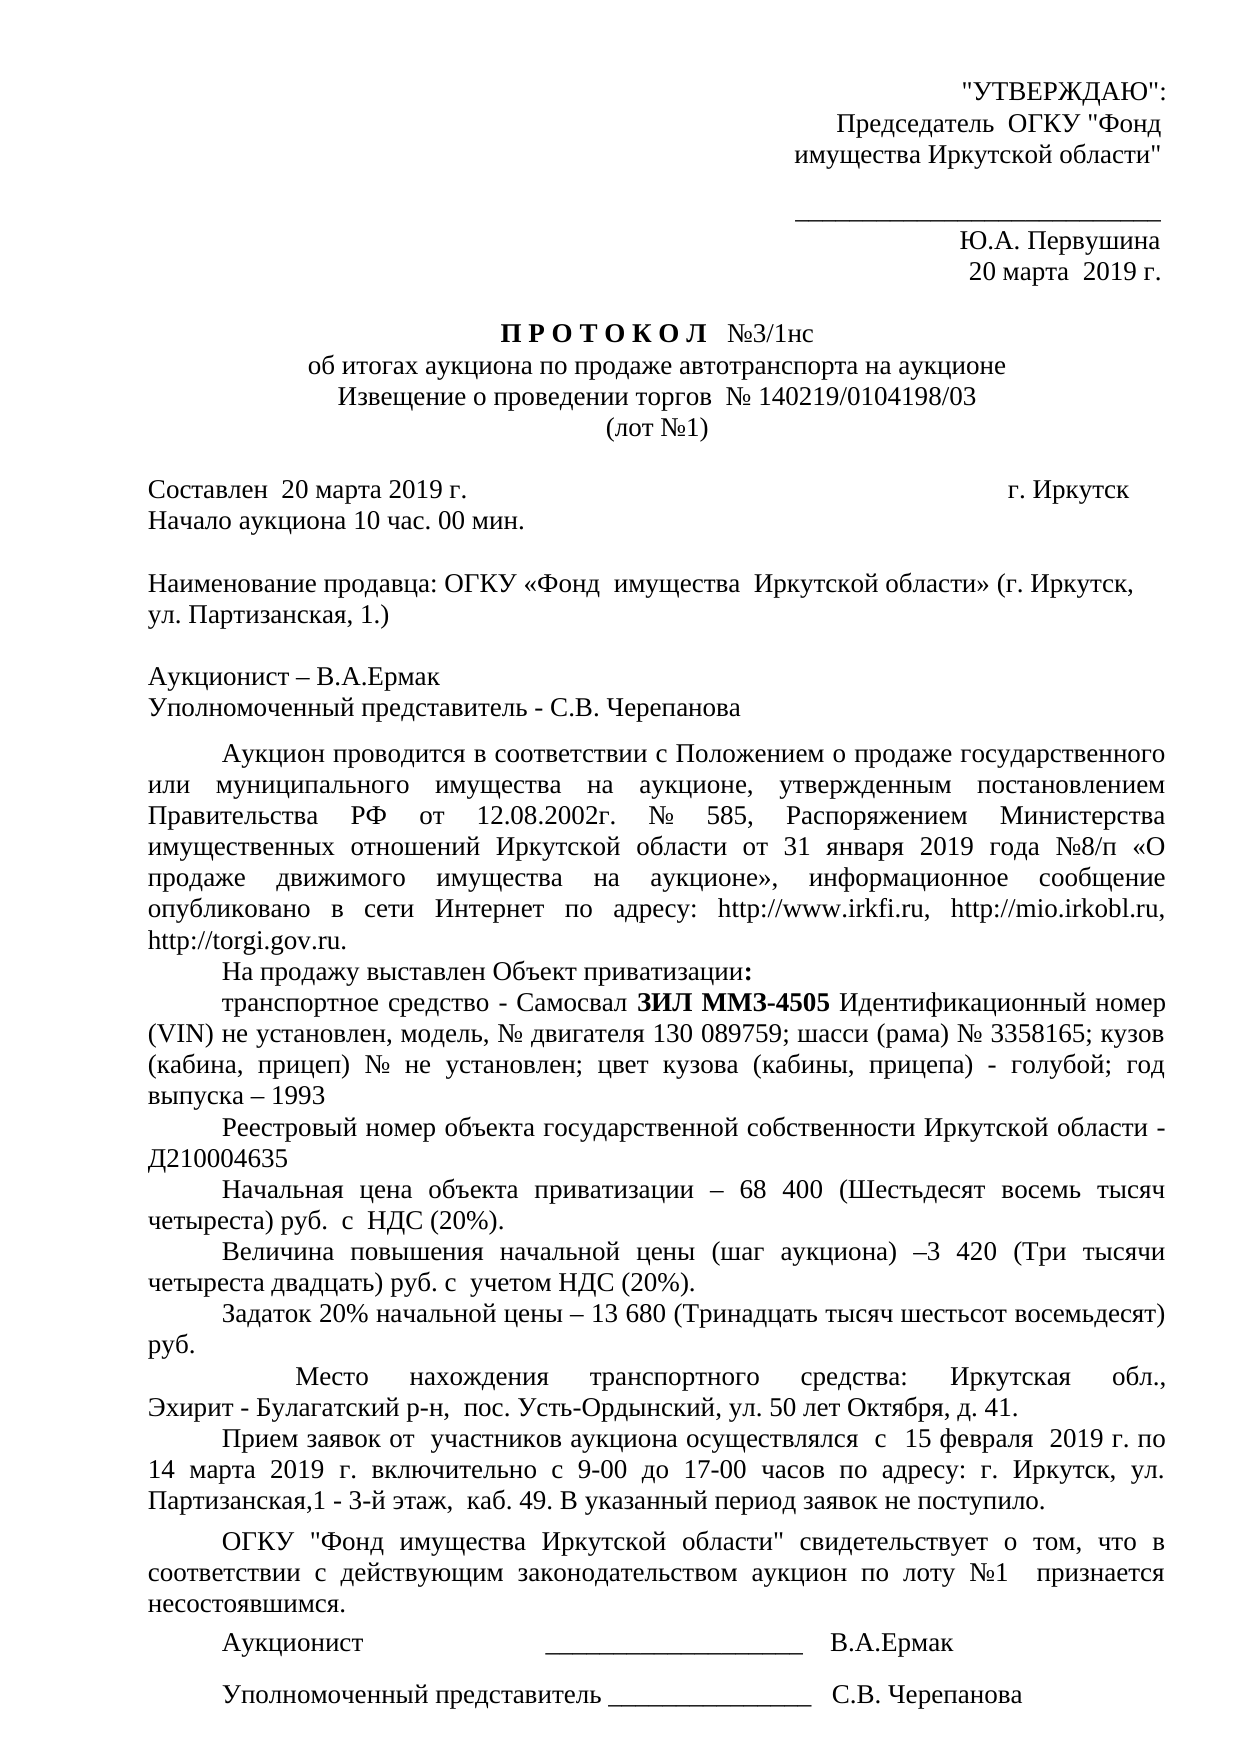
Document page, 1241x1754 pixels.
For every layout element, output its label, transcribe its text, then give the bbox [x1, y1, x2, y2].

text 20 марта 2019 г. [738, 255, 1162, 286]
text Наименование продавца: ОГКУ «Фонд имущества Иркутской области» (г. Иркутск, ул. Партизанская, 1.) [148, 567, 1166, 629]
text (лот №1) [148, 411, 1166, 442]
text Составлен 20 марта 2019 г. г. Иркутск [148, 473, 1166, 504]
text Извещение о проведении торгов № 140219/0104198/03 [148, 380, 1166, 411]
text Прием заявок от участников аукциона осуществлялся с 15 февраля 2019 г. по 14 марта 2019 г. включительно с 9-00 до 17-00 часов по адресу: г. Иркутск, ул. Партизанская,1 - 3-й этаж, каб. 49. В указанный период заявок не поступило. [148, 1422, 1166, 1516]
title На продажу выставлен Объект приватизации: [148, 955, 1166, 986]
text Ю.А. Первушина [148, 224, 1162, 255]
text Уполномоченный представитель - С.В. Черепанова [148, 691, 1166, 722]
title транспортное средство - Самосвал ЗИЛ ММЗ-4505 Идентификационный номер (VIN) не установлен, модель, № двигателя 130 089759; шасси (рама) № 3358165; кузов (кабина, прицеп) № не установлен; цвет кузова (кабины, прицепа) - голубой; год выпуска – 1993 [148, 986, 1166, 1111]
text Уполномоченный представитель _______________ С.В. Черепанова [148, 1678, 1166, 1710]
text Место нахождения транспортного средства: Иркутская обл., Эхирит - Булагатский р-н, пос. Усть-Ордынский, ул. 50 лет Октября, д. 41. [148, 1360, 1166, 1422]
title Аукцион проводится в соответствии с Положением о продаже государственного или муниципального имущества на аукционе, утвержденным постановлением Правительства РФ от 12.08.2002г. № 585, Распоряжением Министерства имущественных отношений Иркутской области от 31 января 2019 года №8/п «О продаже движимого имущества на аукционе», информационное сообщение опубликовано в сети Интернет по адресу: http://www.irkfi.ru, http://mio.irkobl.ru, http://torgi.gov.ru. [148, 737, 1166, 955]
text Председатель ОГКУ "Фонд [620, 107, 1162, 138]
text Аукционист – В.А.Ермак [148, 660, 1166, 691]
title Задаток 20% начальной цены – 13 680 (Тринадцать тысяч шестьсот восемьдесят) руб. [148, 1297, 1166, 1360]
title П Р О Т О К О Л №3/1нс [148, 318, 1166, 349]
text Аукционист ___________________ В.А.Ермак [148, 1626, 1166, 1657]
text имущества Иркутской области" [620, 138, 1162, 169]
subtitle "УТВЕРЖДАЮ": [620, 76, 1166, 107]
title Начальная цена объекта приватизации – 68 400 (Шестьдесят восемь тысяч четыреста) руб. с НДС (20%). [148, 1173, 1166, 1235]
text ___________________________ [148, 193, 1162, 224]
text Начало аукциона 10 час. 00 мин. [148, 504, 1166, 536]
text ОГКУ "Фонд имущества Иркутской области" свидетельствует о том, что в соответствии с действующим законодательством аукцион по лоту №1 признается несостоявшимся. [148, 1525, 1166, 1618]
text об итогах аукциона по продаже автотранспорта на аукционе [148, 349, 1166, 380]
title Реестровый номер объекта государственной собственности Иркутской области - Д210004635 [148, 1111, 1166, 1173]
title Величина повышения начальной цены (шаг аукциона) –3 420 (Три тысячи четыреста двадцать) руб. с учетом НДС (20%). [148, 1235, 1166, 1297]
